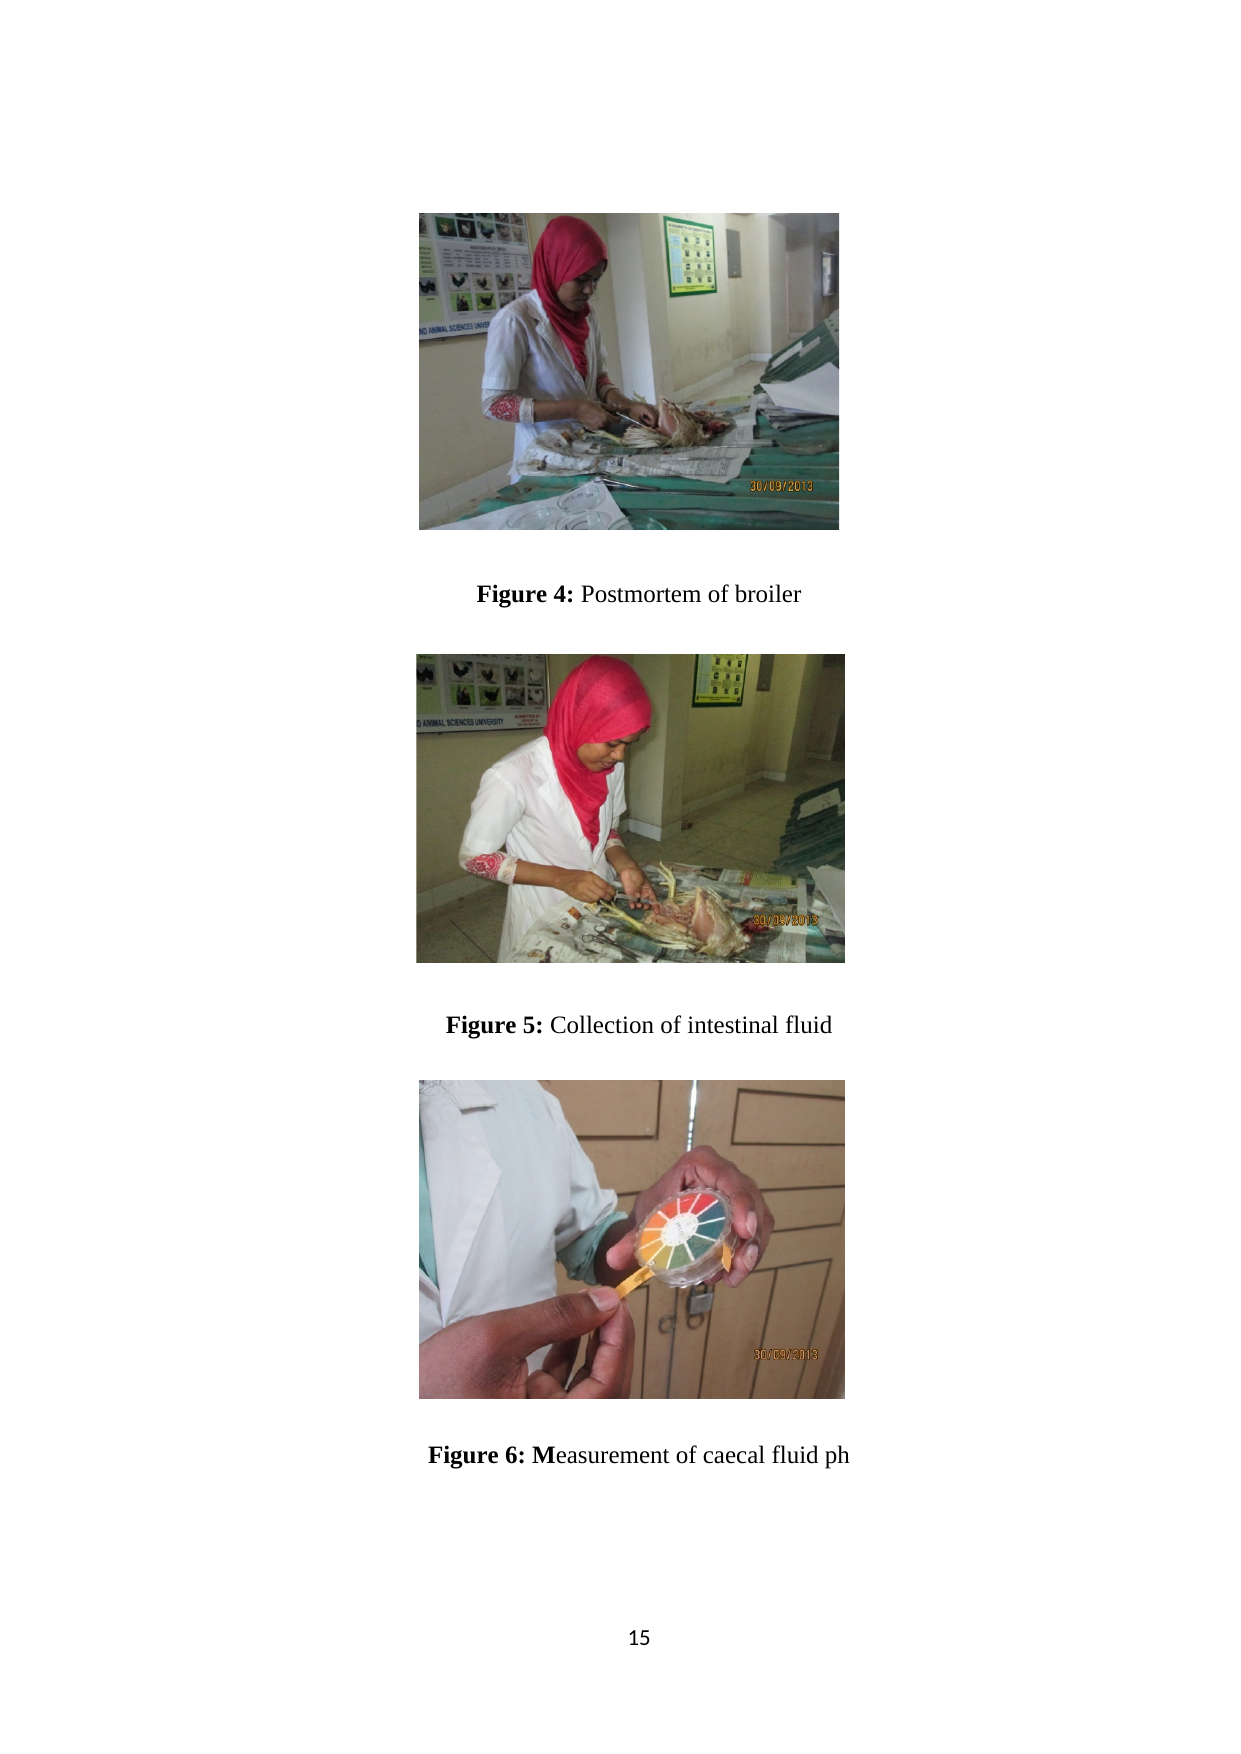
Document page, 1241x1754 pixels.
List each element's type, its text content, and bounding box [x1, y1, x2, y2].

text Figure 6: Measurement of caecal fluid ph [187, 1440, 1090, 1469]
picture [416, 654, 845, 963]
picture [419, 1080, 845, 1399]
text Figure 5: Collection of intestinal fluid [187, 1010, 1090, 1039]
text Figure 4: Postmortem of broiler [187, 579, 1090, 608]
picture [419, 213, 840, 530]
